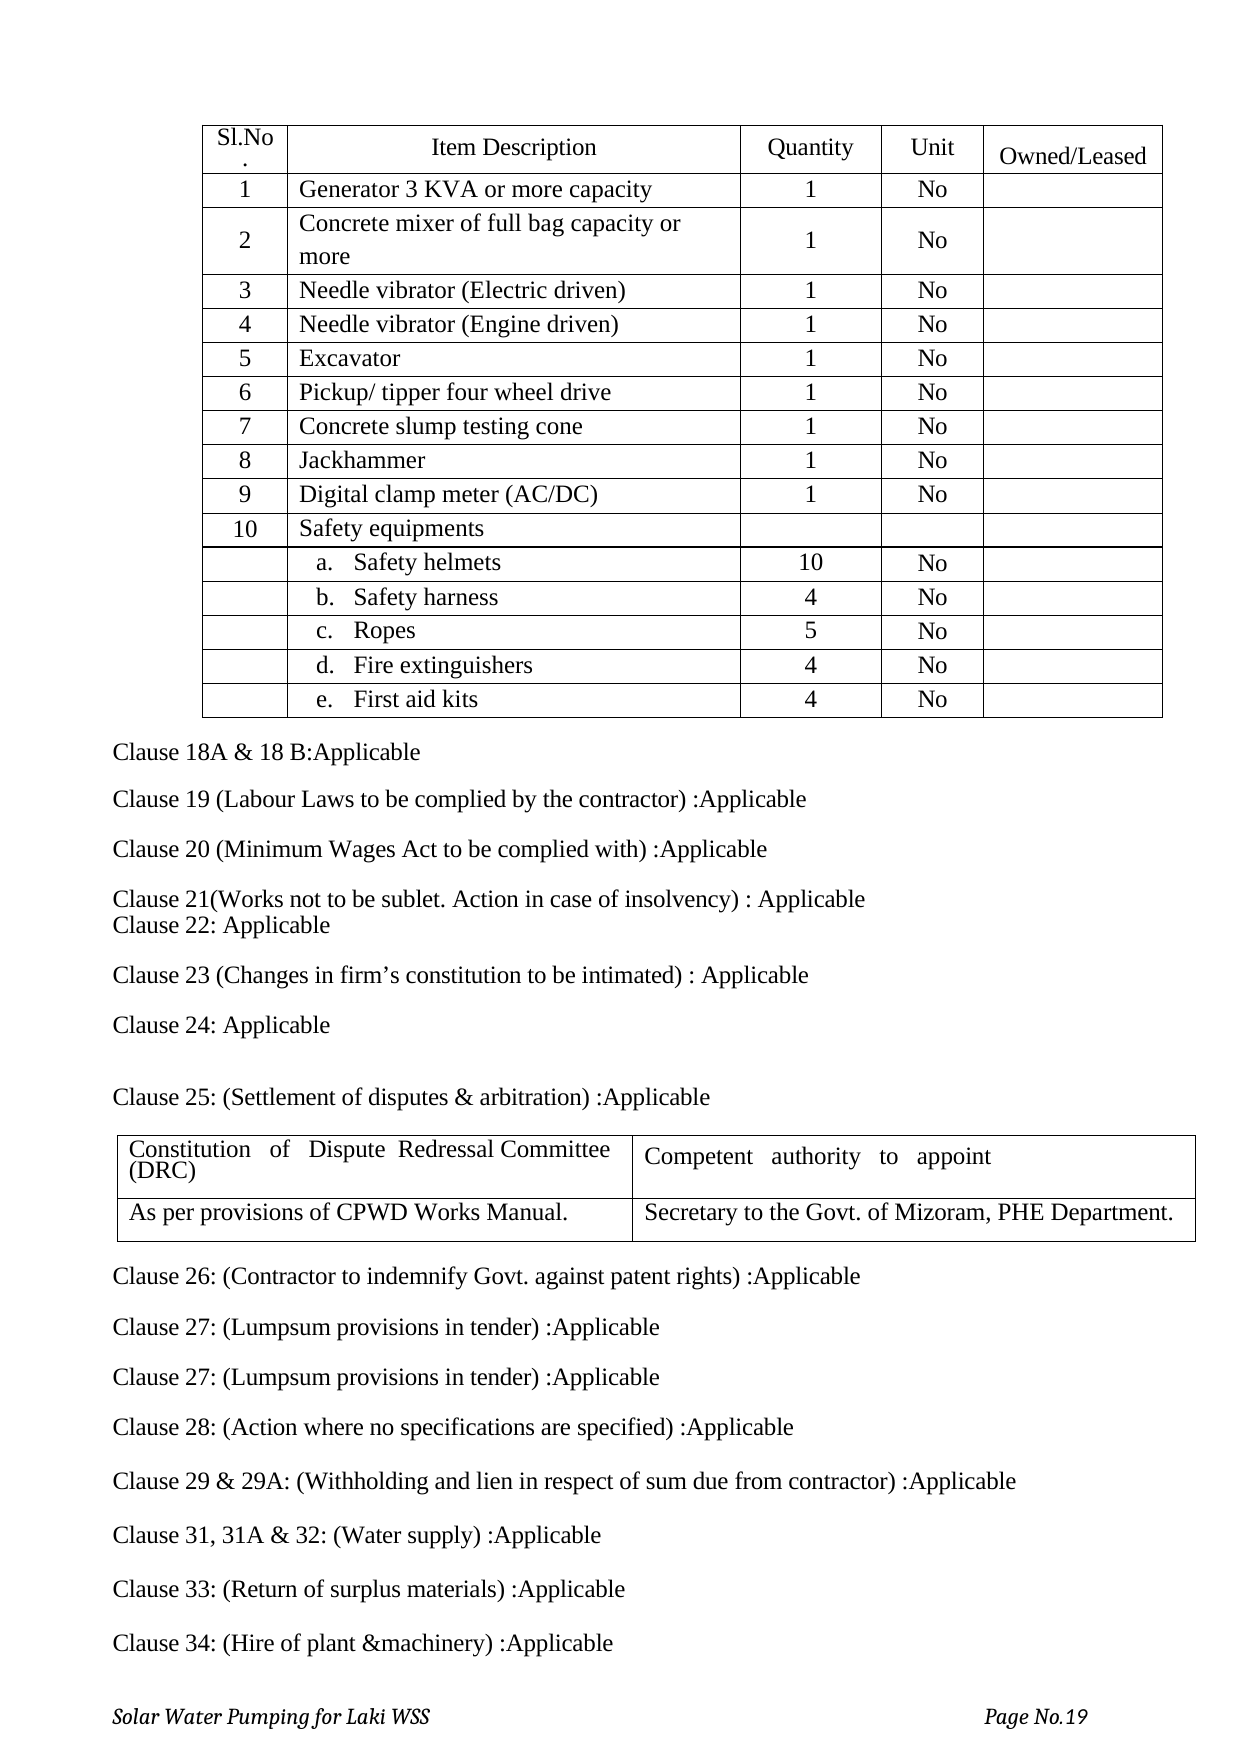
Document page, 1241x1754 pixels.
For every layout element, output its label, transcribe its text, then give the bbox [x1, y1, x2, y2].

table_header Sl.No. [203, 126, 287, 173]
table_cell Needle vibrator (Engine driven) [288, 309, 740, 342]
text Clause 25: (Settlement of disputes & arbitration) :Applicable [112, 1089, 1166, 1110]
table_cell No [882, 684, 983, 717]
text Clause 27: (Lumpsum provisions in tender) :Applicable [112, 1318, 1166, 1339]
table_cell [984, 616, 1162, 649]
table_cell Digital clamp meter (AC/DC) [288, 479, 740, 512]
table_cell 1 [741, 445, 881, 478]
table_cell Secretary to the Govt. of Mizoram, PHE Department. [633, 1199, 1195, 1241]
table_cell Safety helmets [288, 548, 740, 581]
table_cell [984, 445, 1162, 478]
text Clause 26: (Contractor to indemnify Govt. against patent rights) :Applicable [701, 1267, 1166, 1289]
table_cell No [882, 208, 983, 274]
table_cell 2 [203, 208, 287, 274]
table_cell [984, 684, 1162, 717]
text Clause 19 (Labour Laws to be complied by the contractor) :Applicable [112, 790, 1166, 811]
table_cell 10 [741, 548, 881, 581]
text Clause 28: (Action where no specifications are specified) :Applicable [112, 1419, 1166, 1440]
table_cell Needle vibrator (Electric driven) [288, 275, 740, 308]
table_cell No [882, 309, 983, 342]
table_cell No [882, 275, 983, 308]
table_cell No [882, 616, 983, 649]
table_cell Generator 3 KVA or more capacity [288, 174, 740, 207]
text Clause 33: (Return of surplus materials) :Applicable [112, 1581, 1166, 1602]
table_cell [984, 377, 1162, 410]
text Clause 20 (Minimum Wages Act to be complied with) :Applicable [112, 840, 1166, 862]
text Clause 26: (Contractor to indemnify Govt. against patent rights) :Applicable [112, 1267, 705, 1289]
table_cell Ropes [288, 616, 740, 649]
table_cell 1 [741, 343, 881, 376]
table_cell No [882, 582, 983, 614]
table_cell No [882, 411, 983, 444]
table_cell 1 [741, 208, 881, 274]
table_cell [984, 514, 1162, 546]
table_cell Pickup/ tipper four wheel drive [288, 377, 740, 410]
text Clause 29 & 29A: (Withholding and lien in respect of sum due from contractor) :Applicable [112, 1473, 1166, 1494]
table_cell 4 [741, 582, 881, 614]
table_cell 6 [203, 377, 287, 410]
table_cell Safety equipments [288, 514, 740, 546]
table_cell [984, 582, 1162, 614]
table_header Competent authority to appoint [633, 1136, 1195, 1198]
table_cell [882, 514, 983, 546]
table_cell 1 [741, 174, 881, 207]
table_cell Fire extinguishers [288, 650, 740, 683]
table_cell 1 [741, 377, 881, 410]
table_cell As per provisions of CPWD Works Manual. [118, 1199, 632, 1241]
table_cell [203, 650, 287, 683]
table_cell Concrete mixer of full bag capacity or more [288, 208, 740, 274]
table_cell Excavator [288, 343, 740, 376]
table_cell [741, 514, 881, 546]
table_cell 8 [203, 445, 287, 478]
table_cell 10 [203, 514, 287, 546]
table_header Constitution of Dispute Redressal Committee (DRC) [118, 1136, 632, 1198]
text Clause 18A & 18 B:Applicable [112, 743, 1166, 764]
text Clause 34: (Hire of plant &machinery) :Applicable [112, 1634, 1166, 1656]
table_cell [203, 548, 287, 581]
table_cell 1 [741, 411, 881, 444]
table_cell [984, 208, 1162, 274]
text Clause 24: Applicable [112, 1017, 1166, 1038]
table_cell 5 [203, 343, 287, 376]
table_cell 1 [741, 309, 881, 342]
table_cell 1 [203, 174, 287, 207]
table_cell 3 [203, 275, 287, 308]
table_cell No [882, 377, 983, 410]
table_cell No [882, 479, 983, 512]
table_cell [984, 548, 1162, 581]
table_cell 1 [741, 275, 881, 308]
table_cell Jackhammer [288, 445, 740, 478]
table_cell [984, 411, 1162, 444]
table_cell [984, 479, 1162, 512]
table_cell No [882, 650, 983, 683]
table_cell [984, 343, 1162, 376]
table_cell No [882, 445, 983, 478]
table_cell Safety harness [288, 582, 740, 614]
table_cell No [882, 343, 983, 376]
table_cell No [882, 174, 983, 207]
table_cell Concrete slump testing cone [288, 411, 740, 444]
table_cell [203, 582, 287, 614]
table_cell 1 [741, 479, 881, 512]
table_cell 4 [741, 650, 881, 683]
table_header Quantity [741, 126, 881, 173]
table_cell 9 [203, 479, 287, 512]
text Clause 22: Applicable [112, 916, 1166, 937]
table_cell [203, 616, 287, 649]
table_cell 4 [203, 309, 287, 342]
table_cell [203, 684, 287, 717]
text Clause 31, 31A & 32: (Water supply) :Applicable [112, 1527, 1166, 1548]
table_cell 7 [203, 411, 287, 444]
table_header Item Description [288, 126, 740, 173]
table_cell First aid kits [288, 684, 740, 717]
table_cell [984, 650, 1162, 683]
table_cell 4 [741, 684, 881, 717]
table_cell 5 [741, 616, 881, 649]
text Clause 21(Works not to be sublet. Action in case of insolvency) : Applicable [112, 891, 1166, 912]
table_cell [984, 174, 1162, 207]
table_header Unit [882, 126, 983, 173]
text Clause 27: (Lumpsum provisions in tender) :Applicable [112, 1368, 1166, 1390]
text Clause 23 (Changes in firm’s constitution to be intimated) : Applicable [112, 966, 1166, 988]
table_header Owned/Leased [984, 126, 1162, 173]
table_cell [984, 275, 1162, 308]
table_cell No [882, 548, 983, 581]
table_cell [984, 309, 1162, 342]
